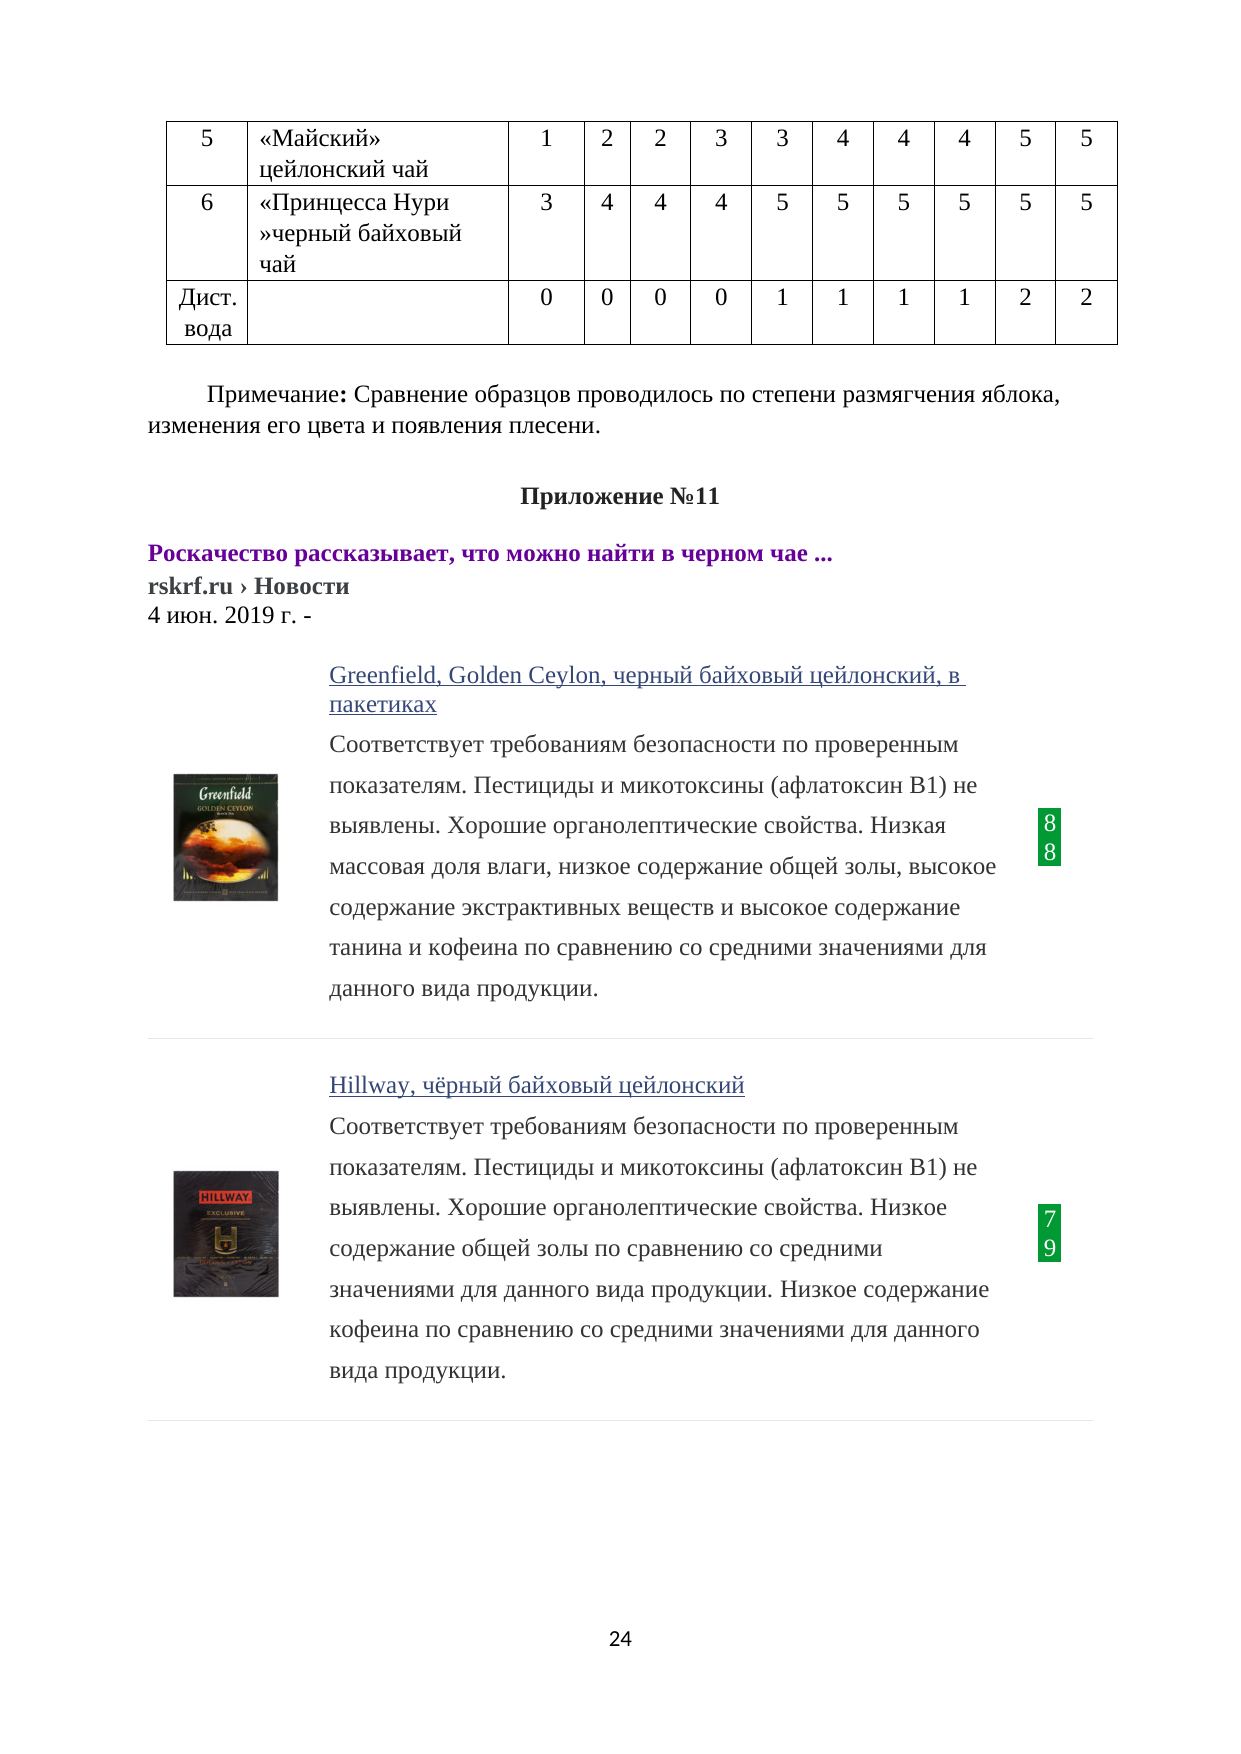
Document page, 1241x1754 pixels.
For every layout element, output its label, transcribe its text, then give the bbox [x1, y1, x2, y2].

table_cell 6 [167, 186, 247, 280]
text Приложение №11 [148, 481, 1092, 538]
table_cell Дист. вода [167, 281, 247, 344]
table_cell 1 [935, 281, 995, 344]
table_cell 2 [996, 281, 1055, 344]
table_cell 3 [752, 122, 812, 185]
table_cell 5 [167, 122, 247, 185]
table_cell [248, 281, 508, 344]
table_cell 3 [691, 122, 751, 185]
table_cell 4 [585, 186, 630, 280]
text Примечание: Сравнение образцов проводилось по степени размягчения яблока, изменения его цвета и появления плесени. [148, 379, 1087, 439]
table_cell 0 [509, 281, 584, 344]
table_cell 1 [509, 122, 584, 185]
table_header 88 [1038, 629, 1092, 1038]
table_cell 4 [874, 122, 934, 185]
table_cell 5 [935, 186, 995, 280]
table_cell 4 [813, 122, 873, 185]
table_cell 1 [752, 281, 812, 344]
table_cell 4 [935, 122, 995, 185]
table_cell 5 [996, 186, 1055, 280]
table_cell 2 [1056, 281, 1117, 344]
table_cell 5 [874, 186, 934, 280]
table_cell 0 [585, 281, 630, 344]
text rskrf.ru › Новости [148, 571, 1092, 600]
table_cell 5 [813, 186, 873, 280]
table_cell «Принцесса Нури »черный байховый чай [248, 186, 508, 280]
table_cell 1 [813, 281, 873, 344]
table_cell 0 [631, 281, 690, 344]
picture [147, 1155, 304, 1312]
picture [147, 758, 304, 916]
text 4 июн. 2019 г. - [148, 600, 1092, 629]
table_cell 5 [996, 122, 1055, 185]
table_cell 4 [631, 186, 690, 280]
table_cell 3 [509, 186, 584, 280]
table_cell 4 [691, 186, 751, 280]
table_cell 5 [752, 186, 812, 280]
table_cell 79 [1038, 1039, 1092, 1419]
table_header [148, 629, 329, 1038]
table_cell 5 [1056, 122, 1117, 185]
table_cell 2 [631, 122, 690, 185]
text Роскачество рассказывает, что можно найти в черном чае ... [148, 538, 1092, 566]
table_cell 0 [691, 281, 751, 344]
table_cell 5 [1056, 186, 1117, 280]
table_header Greenfield, Golden Ceylon, черный байховый цейлонский, в пакетиках Соответствует требованиям безопасности по проверенным показателям. Пестициды и микотоксины (афлатоксин В1) не выявлены. Хорошие органолептические свойства. Низкая массовая доля влаги, низкое содержание общей золы, высокое содержание экстрактивных веществ и высокое содержание танина и кофеина по сравнению со средними значениями для данного вида продукции. [329, 629, 1038, 1038]
table_cell «Майский» цейлонский чай [248, 122, 508, 185]
table_cell 1 [874, 281, 934, 344]
table_cell Hillway, чёрный байховый цейлонский Соответствует требованиям безопасности по проверенным показателям. Пестициды и микотоксины (афлатоксин В1) не выявлены. Хорошие органолептические свойства. Низкое содержание общей золы по сравнению со средними значениями для данного вида продукции. Низкое содержание кофеина по сравнению со средними значениями для данного вида продукции. [329, 1039, 1038, 1419]
table_cell [148, 1039, 329, 1419]
table_cell 2 [585, 122, 630, 185]
